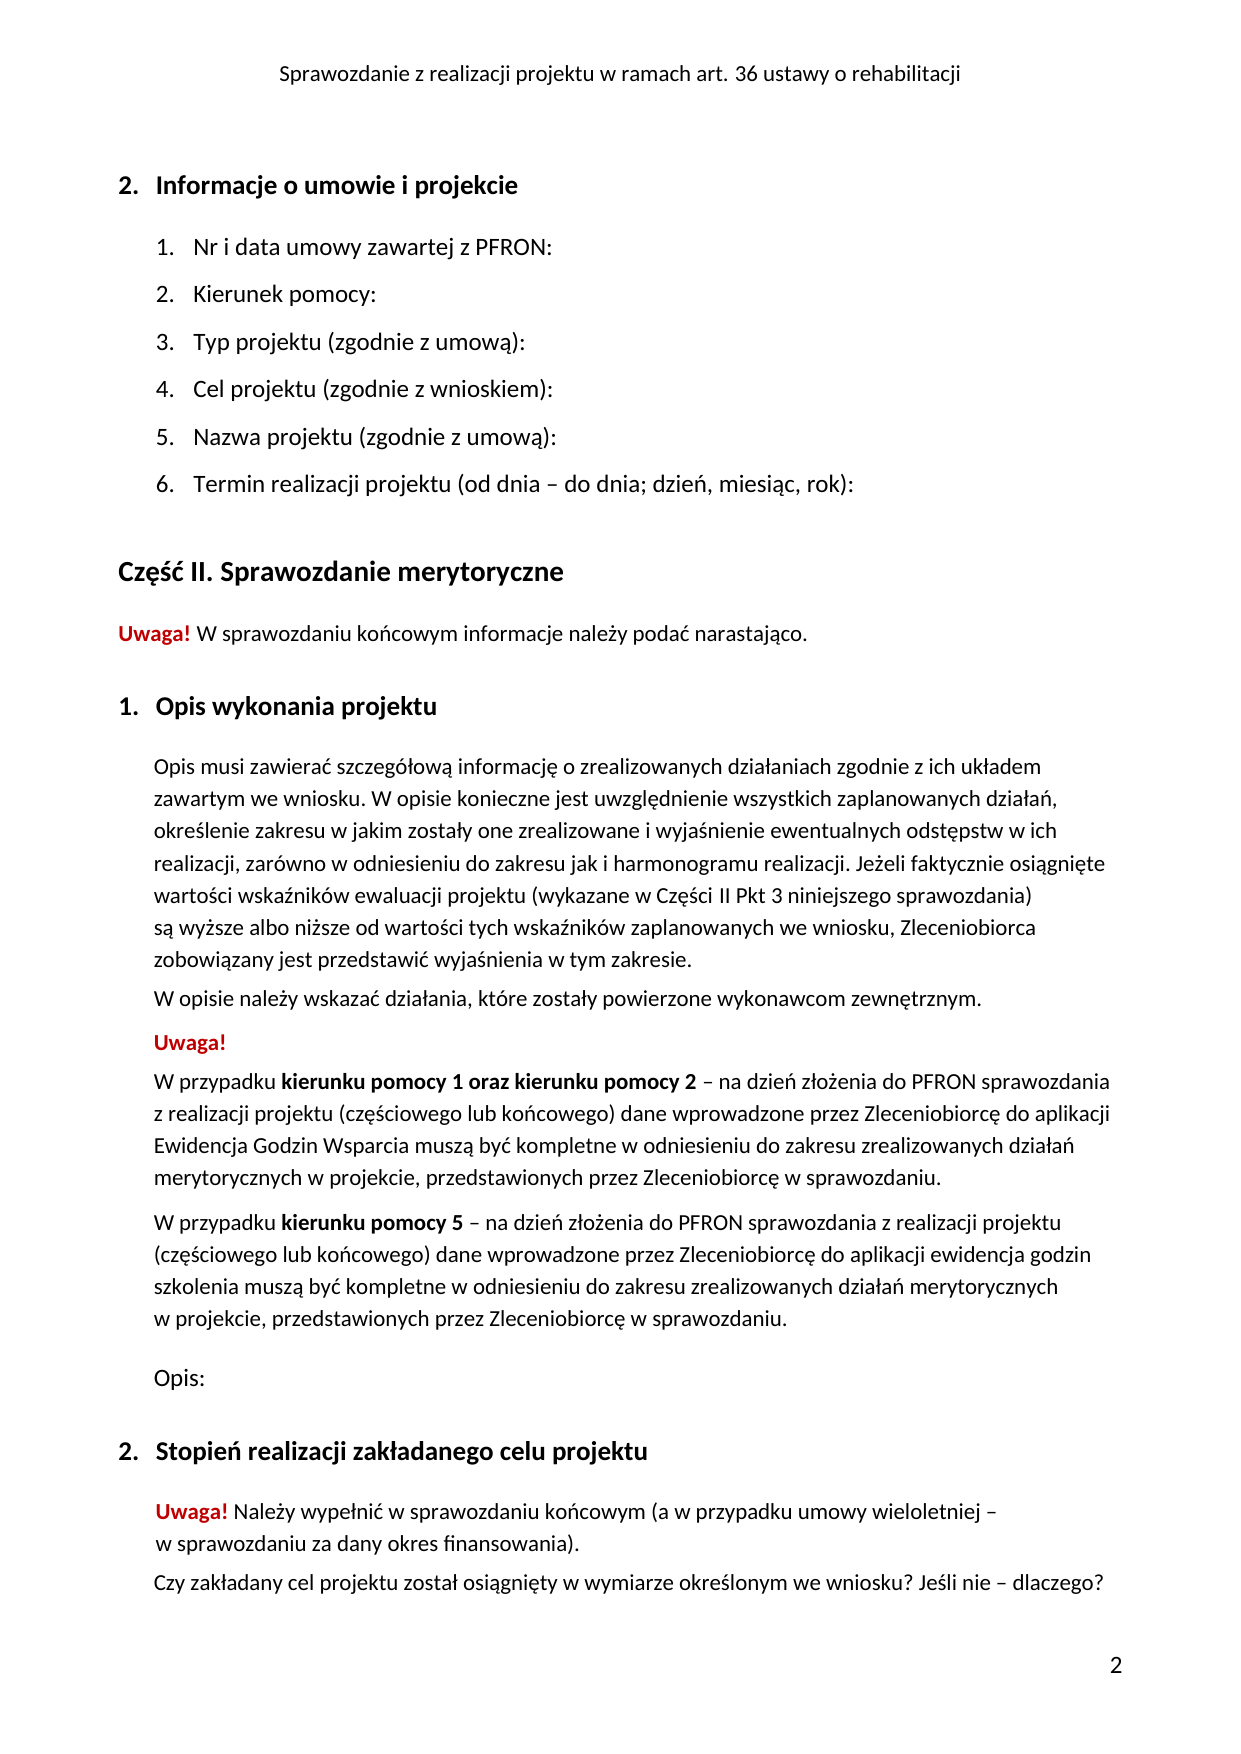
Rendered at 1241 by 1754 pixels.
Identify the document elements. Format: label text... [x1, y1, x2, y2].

text W przypadku kierunku pomocy 1 oraz kierunku pomocy 2 – na dzień złożenia do PFRON sprawozdania z realizacji projektu (częściowego lub końcowego) dane wprowadzone przez Zleceniobiorcę do aplikacji Ewidencja Godzin Wsparcia muszą być kompletne w odniesieniu do zakresu zrealizowanych działań merytorycznych w projekcie, przedstawionych przez Zleceniobiorcę w sprawozdaniu. [153, 1067, 1122, 1191]
list Termin realizacji projektu (od dnia – do dnia; dzień, miesiąc, rok): [156, 468, 1122, 499]
subtitle Stopień realizacji zakładanego celu projektu [118, 1434, 1122, 1467]
list Typ projektu (zgodnie z umową): [156, 326, 1122, 357]
list Nazwa projektu (zgodnie z umową): [156, 421, 1122, 452]
text W przypadku kierunku pomocy 5 – na dzień złożenia do PFRON sprawozdania z realizacji projektu (częściowego lub końcowego) dane wprowadzone przez Zleceniobiorcę do aplikacji ewidencja godzin szkolenia muszą być kompletne w odniesieniu do zakresu zrealizowanych działań merytorycznych w projekcie, przedstawionych przez Zleceniobiorcę w sprawozdaniu. [153, 1208, 1122, 1333]
list Cel projektu (zgodnie z wnioskiem): [156, 373, 1122, 404]
list Kierunek pomocy: [156, 278, 1122, 309]
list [155, 1497, 1122, 1557]
text Uwaga! W sprawozdaniu końcowym informacje należy podać narastająco. [118, 619, 1122, 647]
text W opisie należy wskazać działania, które zostały powierzone wykonawcom zewnętrznym. [153, 984, 1122, 1012]
subtitle Opis wykonania projektu [118, 689, 1122, 722]
text Czy zakładany cel projektu został osiągnięty w wymiarze określonym we wniosku? Jeśli nie – dlaczego? [153, 1568, 1122, 1596]
subtitle Informacje o umowie i projekcie [118, 168, 1122, 201]
list Nr i data umowy zawartej z PFRON: [156, 231, 1122, 262]
subtitle Część II. Sprawozdanie merytoryczne [118, 553, 1122, 589]
text Opis: [153, 1362, 1122, 1392]
text Uwaga! [153, 1028, 1122, 1056]
text Opis musi zawierać szczegółową informację o zrealizowanych działaniach zgodnie z ich układem zawartym we wniosku. W opisie konieczne jest uwzględnienie wszystkich zaplanowanych działań, określenie zakresu w jakim zostały one zrealizowane i wyjaśnienie ewentualnych odstępstw w ich realizacji, zarówno w odniesieniu do zakresu jak i harmonogramu realizacji. Jeżeli faktycznie osiągnięte wartości wskaźników ewaluacji projektu (wykazane w Części II Pkt 3 niniejszego sprawozdania) są wyższe albo niższe od wartości tych wskaźników zaplanowanych we wniosku, Zleceniobiorca zobowiązany jest przedstawić wyjaśnienia w tym zakresie. [153, 752, 1122, 973]
